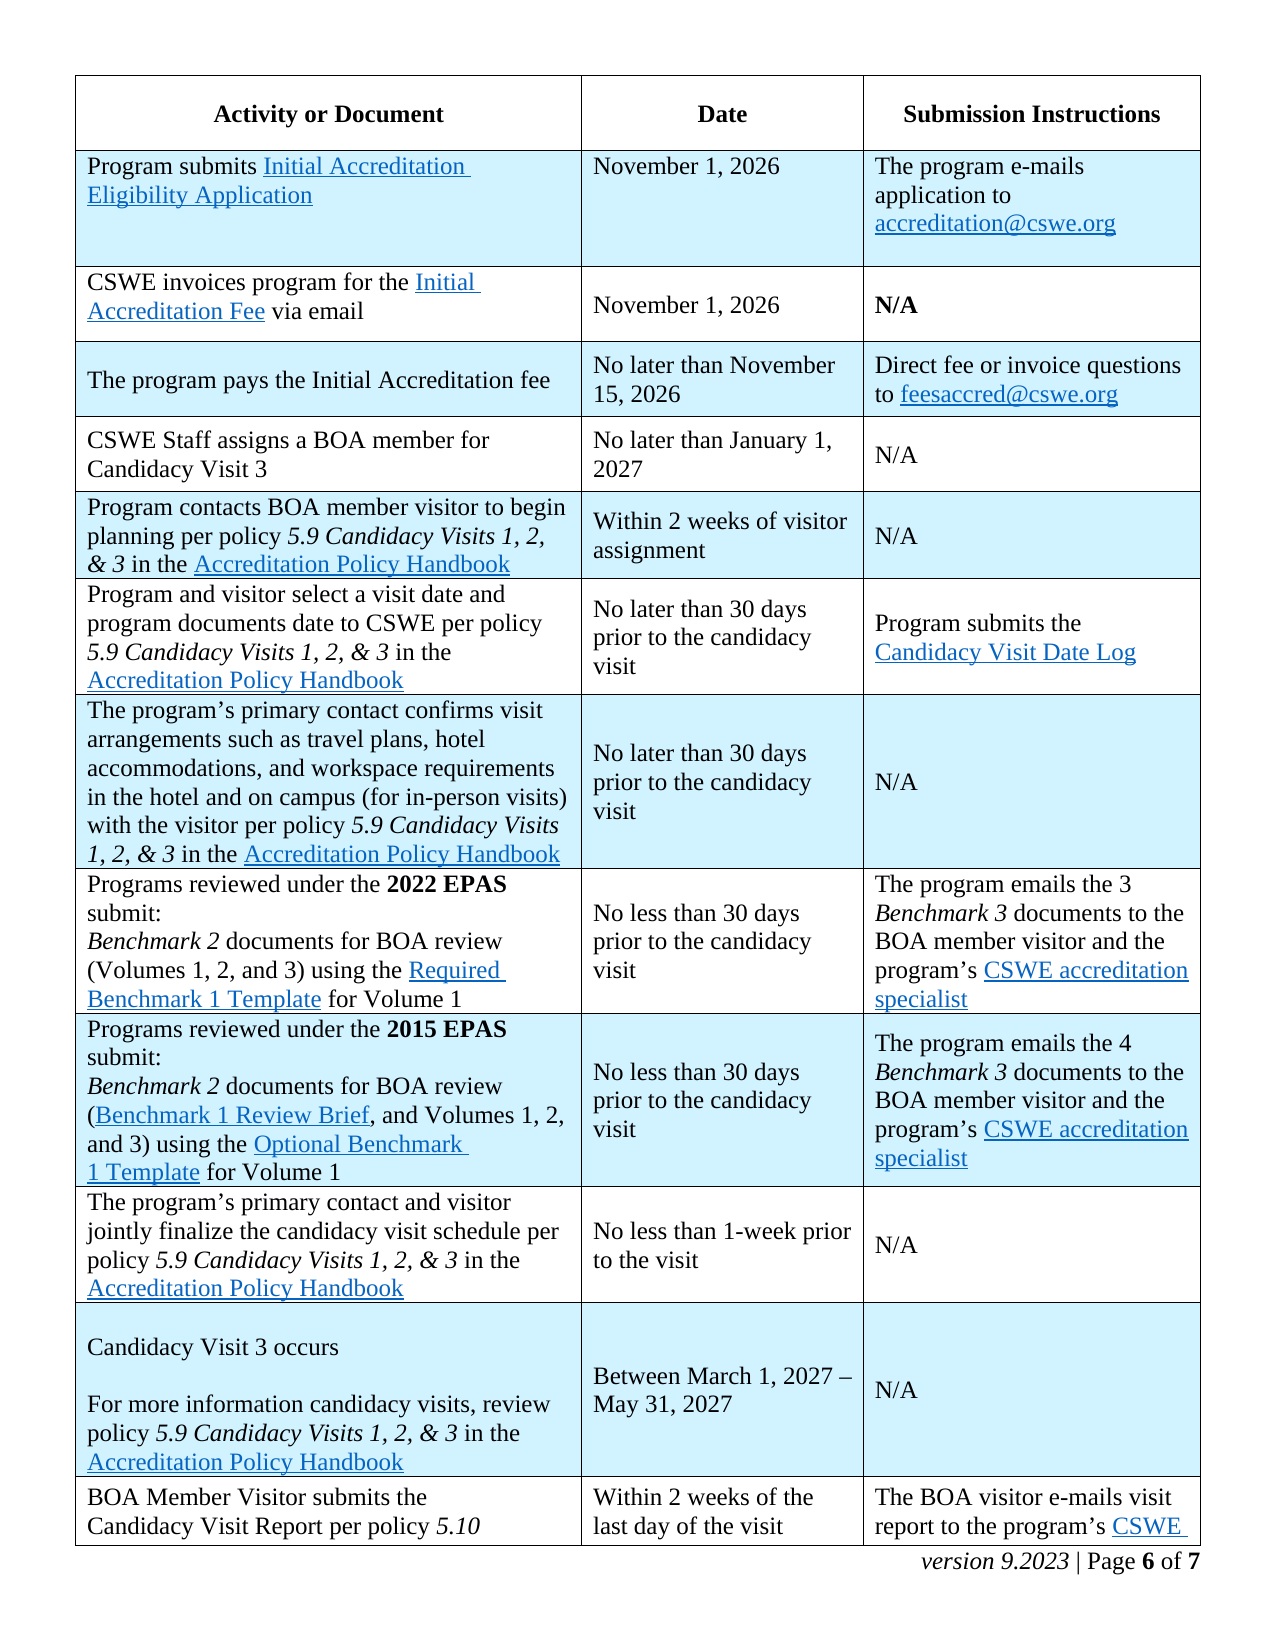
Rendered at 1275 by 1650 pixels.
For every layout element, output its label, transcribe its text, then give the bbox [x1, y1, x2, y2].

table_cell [76, 1477, 581, 1545]
table_cell N/A [864, 695, 1200, 868]
table_cell No less than 30 days prior to the candidacy visit [582, 1014, 863, 1186]
table_cell No less than 1-week prior to the visit [582, 1187, 863, 1302]
table_cell N/A [864, 492, 1200, 578]
table_cell The program e-mails application to accreditation@cswe.org [864, 151, 1200, 266]
table_cell No later than January 1, 2027 [582, 417, 863, 491]
table_cell No later than November 15, 2026 [582, 342, 863, 416]
table_cell The program’s primary contact confirms visit arrangements such as travel plans, hotel accommodations, and workspace requirements in the hotel and on campus (for in-person visits) with the visitor per policy 5.9 Candidacy Visits 1, 2, & 3 in the Accreditation Policy Handbook [76, 695, 581, 868]
table_cell Within 2 weeks of visitor assignment [582, 492, 863, 578]
table_cell CSWE invoices program for the Initial Accreditation Fee via email [76, 267, 581, 341]
table_cell November 1, 2026 [582, 151, 863, 266]
table_cell N/A [864, 1303, 1200, 1476]
table_cell The program pays the Initial Accreditation fee [76, 342, 581, 416]
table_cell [582, 1477, 863, 1545]
table_cell N/A [864, 417, 1200, 491]
table_cell Between March 1, 2027 – May 31, 2027 [582, 1303, 863, 1476]
table_cell No later than 30 days prior to the candidacy visit [582, 695, 863, 868]
table_header Activity or Document [76, 76, 581, 150]
table_cell November 1, 2026 [582, 267, 863, 341]
table_cell Programs reviewed under the 2015 EPAS submit: Benchmark 2 documents for BOA review (Benchmark 1 Review Brief, and Volumes 1, 2, and 3) using the Optional Benchmark 1 Template for Volume 1 [76, 1014, 581, 1186]
table_cell The program emails the 4 Benchmark 3 documents to the BOA member visitor and the program’s CSWE accreditation specialist [864, 1014, 1200, 1186]
table_cell Program submits the Candidacy Visit Date Log [864, 579, 1200, 694]
table_cell Program contacts BOA member visitor to begin planning per policy 5.9 Candidacy Visits 1, 2, & 3 in the Accreditation Policy Handbook [76, 492, 581, 578]
table_cell Program submits Initial Accreditation Eligibility Application [76, 151, 581, 266]
table_cell Direct fee or invoice questions to feesaccred@cswe.org [864, 342, 1200, 416]
table_cell No less than 30 days prior to the candidacy visit [582, 869, 863, 1013]
table_cell Program and visitor select a visit date and program documents date to CSWE per policy 5.9 Candidacy Visits 1, 2, & 3 in the Accreditation Policy Handbook [76, 579, 581, 694]
table_cell No later than 30 days prior to the candidacy visit [582, 579, 863, 694]
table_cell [864, 1477, 1200, 1545]
table_cell Programs reviewed under the 2022 EPAS submit: Benchmark 2 documents for BOA review (Volumes 1, 2, and 3) using the Required Benchmark 1 Template for Volume 1 [76, 869, 581, 1013]
table_cell The program emails the 3 Benchmark 3 documents to the BOA member visitor and the program’s CSWE accreditation specialist [864, 869, 1200, 1013]
table_cell The program’s primary contact and visitor jointly finalize the candidacy visit schedule per policy 5.9 Candidacy Visits 1, 2, & 3 in the Accreditation Policy Handbook [76, 1187, 581, 1302]
table_cell N/A [864, 1187, 1200, 1302]
table_cell CSWE Staff assigns a BOA member for Candidacy Visit 3 [76, 417, 581, 491]
table_cell Candidacy Visit 3 occurs For more information candidacy visits, review policy 5.9 Candidacy Visits 1, 2, & 3 in the Accreditation Policy Handbook [76, 1303, 581, 1476]
table_header Date [582, 76, 863, 150]
table_cell N/A [864, 267, 1200, 341]
table_header Submission Instructions [864, 76, 1200, 150]
